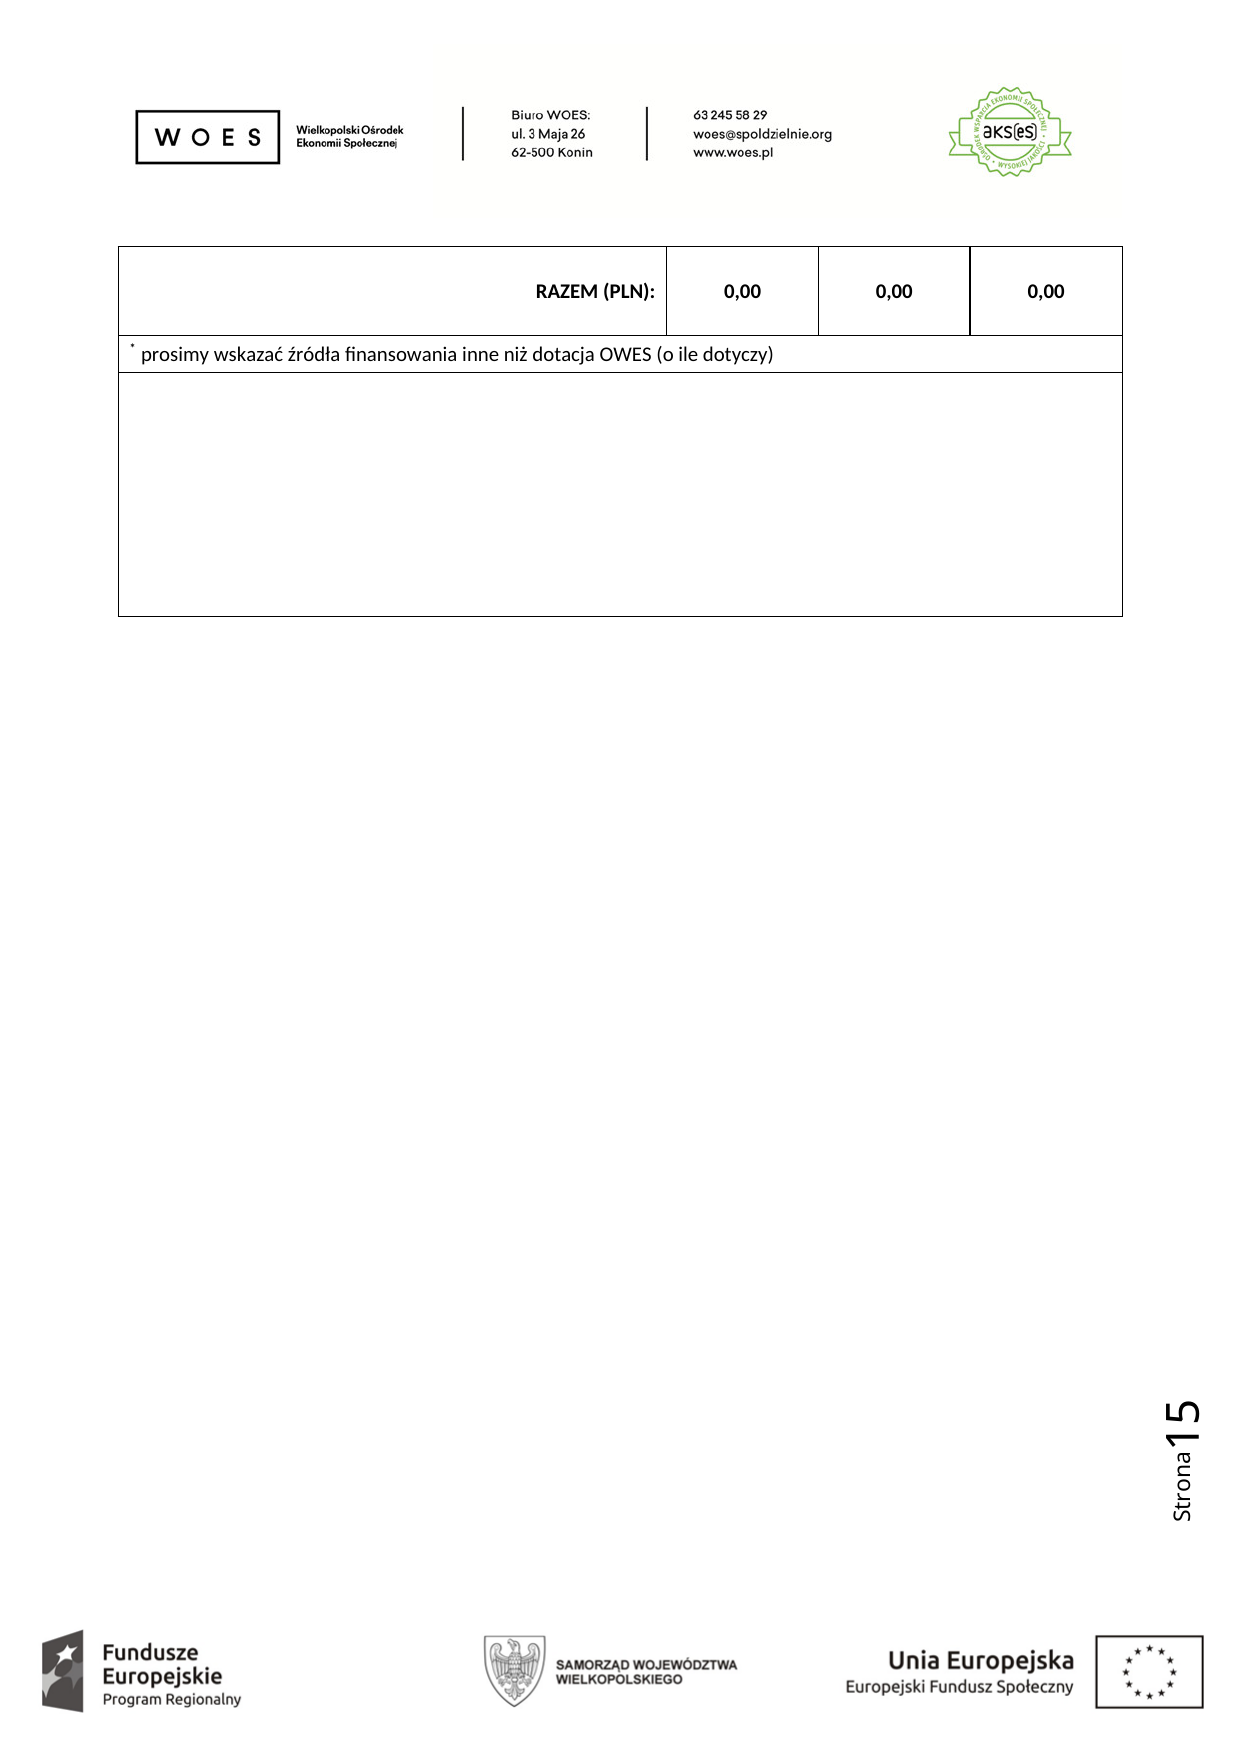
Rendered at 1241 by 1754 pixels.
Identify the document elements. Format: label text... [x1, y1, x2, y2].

table_cell [119, 373, 1122, 616]
table_cell 0,00 [667, 247, 818, 335]
picture [23, 1612, 1227, 1732]
picture [118, 44, 1123, 218]
table_cell 0,00 [971, 247, 1122, 335]
table_cell RAZEM (PLN): [119, 247, 666, 335]
table_cell 0,00 [819, 247, 969, 335]
table_cell * prosimy wskazać źródła finansowania inne niż dotacja OWES (o ile dotyczy) [119, 336, 1122, 372]
